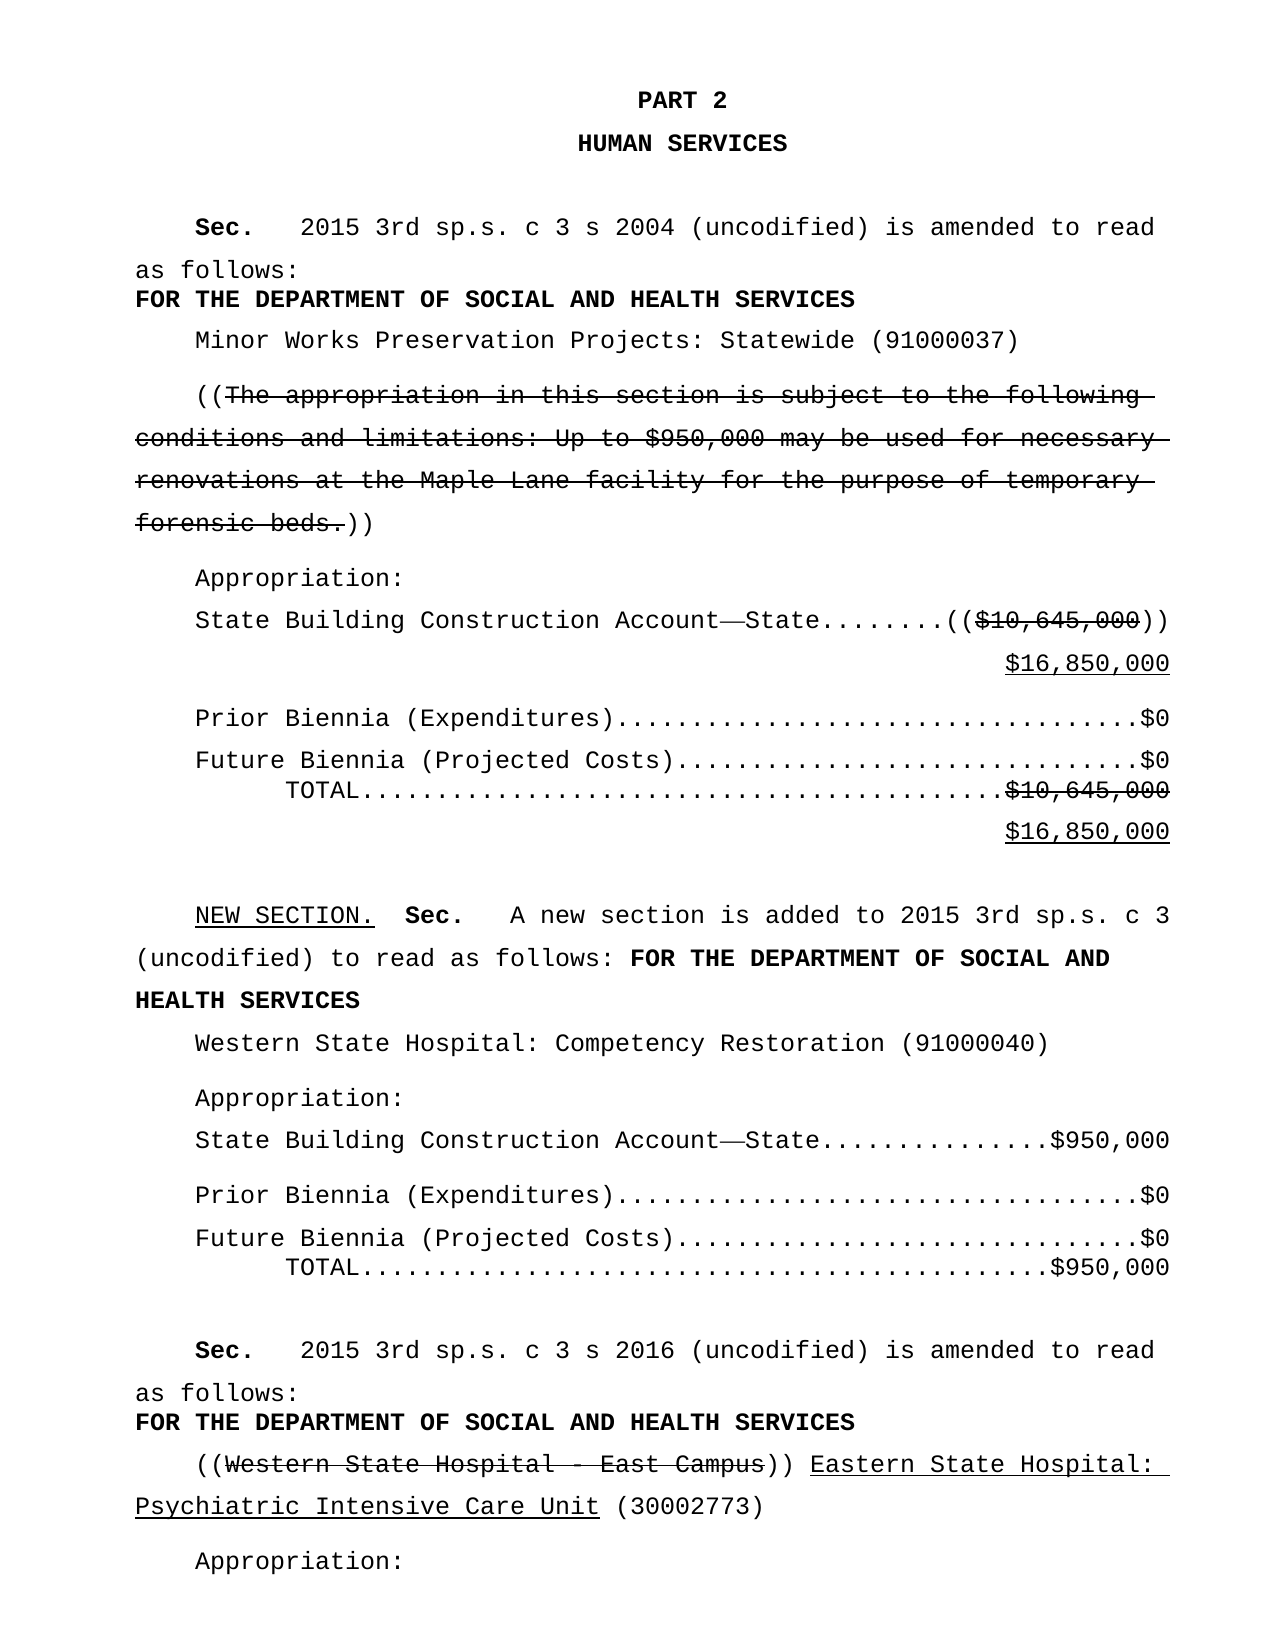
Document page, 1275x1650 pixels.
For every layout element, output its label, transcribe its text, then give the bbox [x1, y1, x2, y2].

text FOR THE DEPARTMENT OF SOCIAL AND HEALTH SERVICES [135, 287, 1170, 315]
text NEW SECTION. Sec. A new section is added to 2015 3rd sp.s. c 3 (uncodified) to read as follows: FOR THE DEPARTMENT OF SOCIAL AND HEALTH SERVICES [135, 890, 1170, 1017]
text ((The appropriation in this section is subject to the following conditions and limitations: Up to $950,000 may be used for necessary renovations at the Maple Lane facility for the purpose of temporary forensic beds.)) [135, 441, 1170, 540]
text FOR THE DEPARTMENT OF SOCIAL AND HEALTH SERVICES [135, 1410, 1170, 1438]
text State Building Construction Account—State (($10,645,000)) [135, 595, 1170, 637]
text Prior Biennia (Expenditures) $0 [135, 1170, 1170, 1212]
text Appropriation: [135, 1072, 1170, 1115]
text TOTAL $10,645,000 [135, 777, 1170, 806]
text Sec. 2015 3rd sp.s. c 3 s 2004 (uncodified) is amended to read as follows: [135, 202, 1170, 287]
text Appropriation: [135, 1536, 1170, 1578]
text HUMAN SERVICES [135, 117, 1170, 160]
text $16,850,000 [135, 637, 1170, 680]
text TOTAL $950,000 [135, 1255, 1170, 1283]
text Appropriation: [135, 552, 1170, 595]
text $16,850,000 [135, 806, 1170, 848]
text State Building Construction Account—State $950,000 [135, 1115, 1170, 1157]
text Future Biennia (Projected Costs) $0 [135, 1212, 1170, 1255]
text Western State Hospital: Competency Restoration (91000040) [135, 1017, 1170, 1060]
text Minor Works Preservation Projects: Statewide (91000037) [135, 315, 1170, 357]
text Prior Biennia (Expenditures) $0 [135, 692, 1170, 735]
text Sec. 2015 3rd sp.s. c 3 s 2016 (uncodified) is amended to read as follows: [135, 1325, 1170, 1410]
text PART 2 [135, 75, 1170, 117]
text ((The appropriation in this section is subject to the following conditions and limitations: Up to $950,000 may be used for necessary renovations at the Maple Lane facility for the purpose of temporary forensic beds.)) [135, 370, 1170, 439]
text ((Western State Hospital - East Campus)) Eastern State Hospital: Psychiatric Intensive Care Unit (30002773) [135, 1438, 1170, 1523]
text Future Biennia (Projected Costs) $0 [135, 735, 1170, 777]
